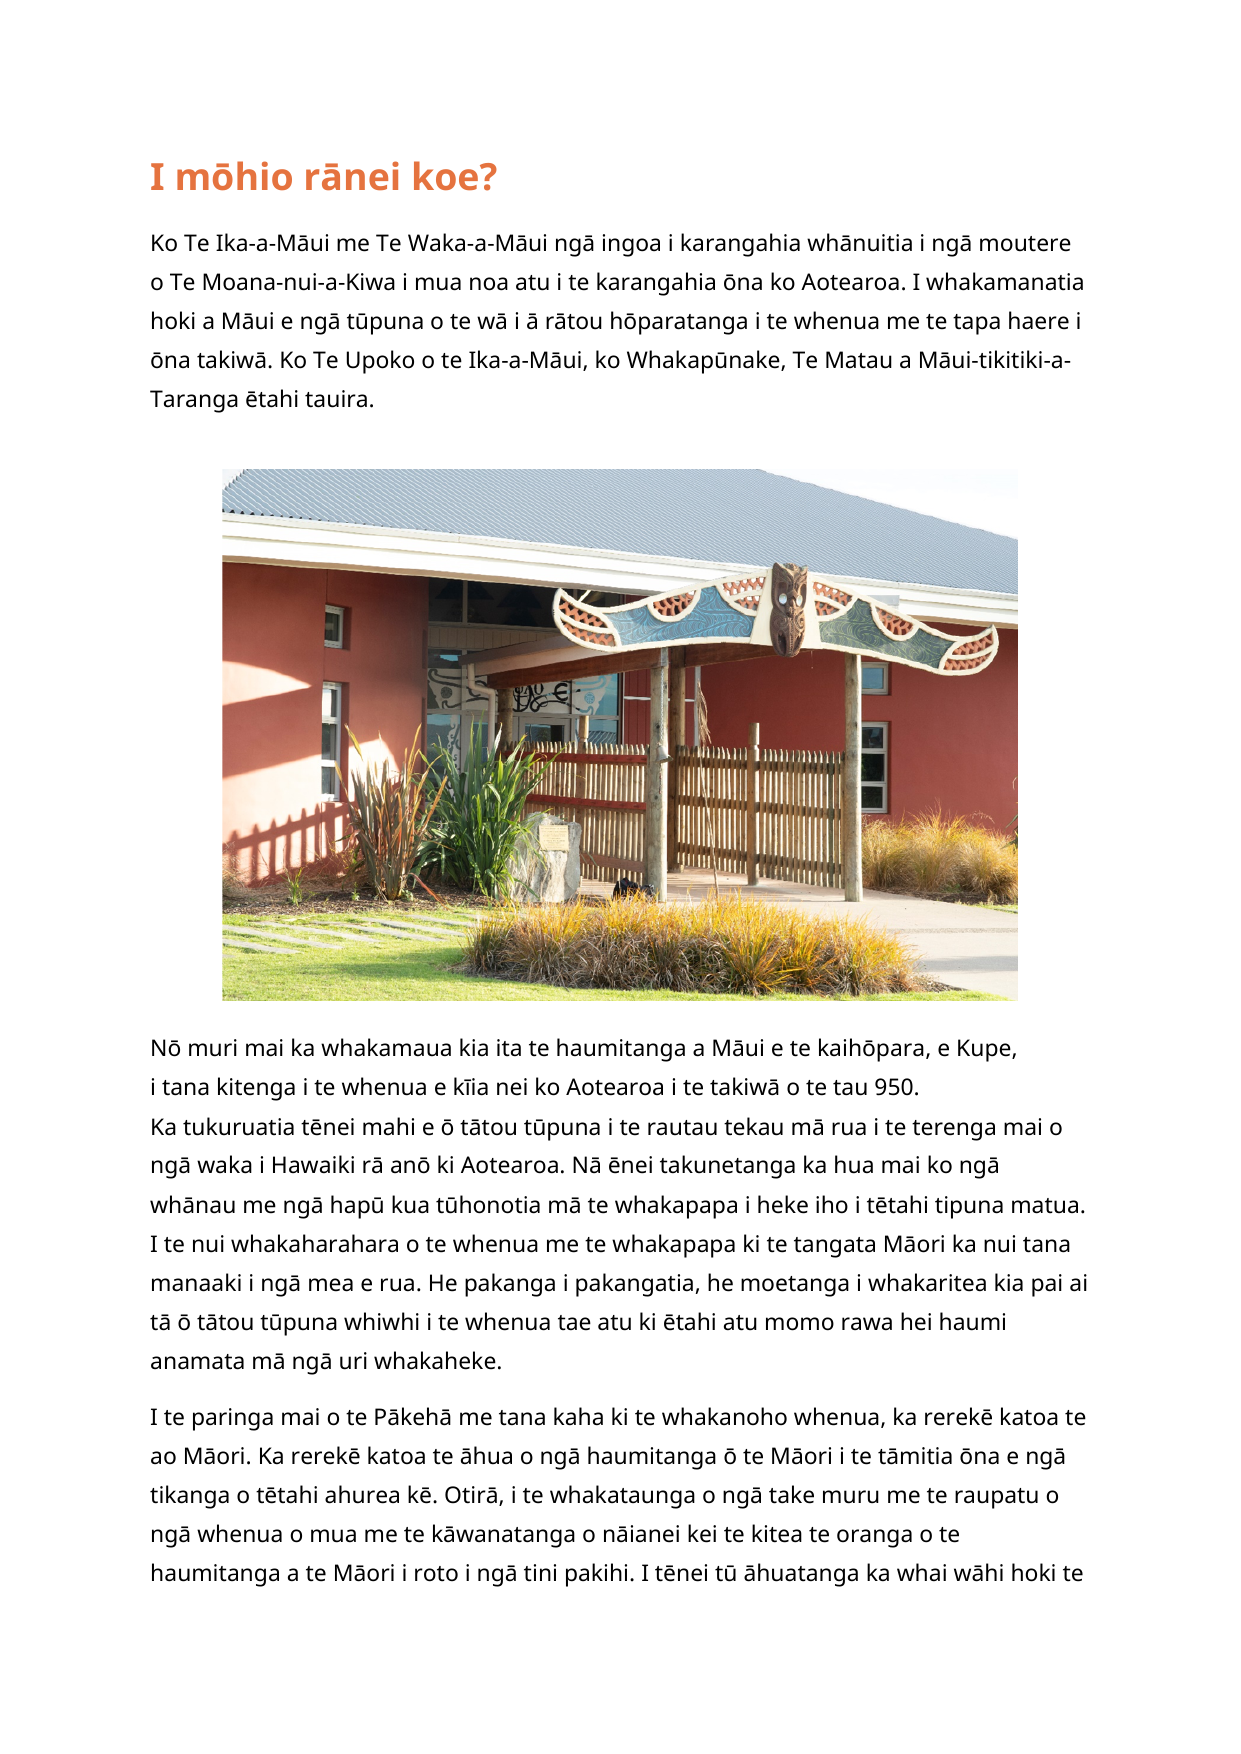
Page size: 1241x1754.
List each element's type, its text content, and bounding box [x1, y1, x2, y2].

text Nō muri mai ka whakamaua kia ita te haumitanga a Māui e te kaihōpara, e Kupe, i tana kitenga i te whenua e kīia nei ko Aotearoa i te takiwā o te tau 950. Ka tukuruatia tēnei mahi e ō tātou tūpuna i te rautau tekau mā rua i te terenga mai o ngā waka i Hawaiki rā anō ki Aotearoa. Nā ēnei takunetanga ka hua mai ko ngā whānau me ngā hapū kua tūhonotia mā te whakapapa i heke iho i tētahi tipuna matua. I te nui whakaharahara o te whenua me te whakapapa ki te tangata Māori ka nui tana manaaki i ngā mea e rua. He pakanga i pakangatia, he moetanga i whakaritea kia pai ai tā ō tātou tūpuna whiwhi i te whenua tae atu ki ētahi atu momo rawa hei haumi anamata mā ngā uri whakaheke. [150, 1032, 1090, 1376]
text Ko Te Ika-a-Māui me Te Waka-a-Māui ngā ingoa i karangahia whānuitia i ngā moutere o Te Moana-nui-a-Kiwa i mua noa atu i te karangahia ōna ko Aotearoa. I whakamanatia hoki a Māui e ngā tūpuna o te wā i ā rātou hōparatanga i te whenua me te tapa haere i ōna takiwā. Ko Te Upoko o te Ika-a-Māui, ko Whakapūnake, Te Matau a Māui-tikitiki-a-Taranga ētahi tauira. [150, 227, 1090, 414]
picture [222, 469, 1018, 1001]
text I mōhio rānei koe? [150, 150, 1090, 201]
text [150, 1401, 1090, 1588]
